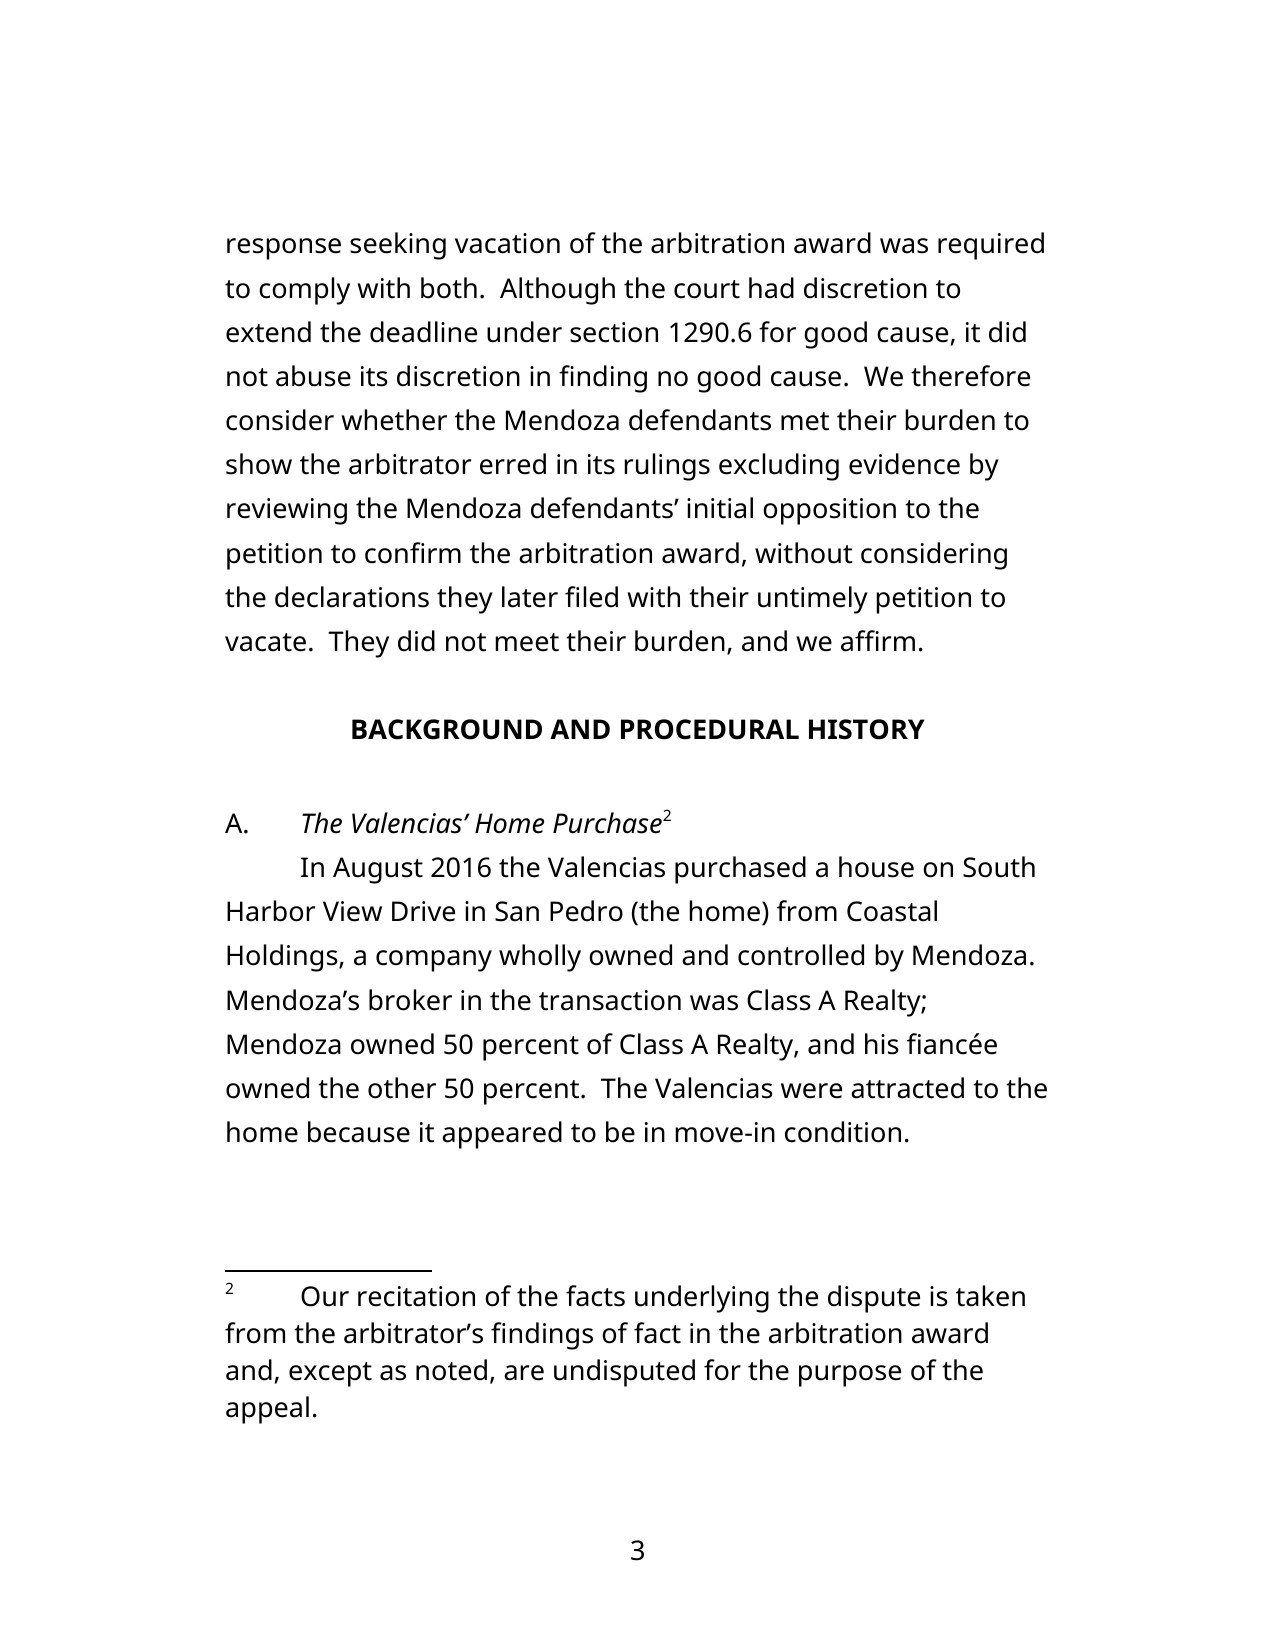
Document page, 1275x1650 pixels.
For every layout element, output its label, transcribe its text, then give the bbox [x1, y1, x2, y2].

subtitle BACKGROUND AND PROCEDURAL HISTORY [225, 711, 1050, 748]
text In August 2016 the Valencias purchased a house on South Harbor View Drive in San Pedro (the home) from Coastal Holdings, a company wholly owned and controlled by Mendoza. Mendoza’s broker in the transaction was Class A Realty; Mendoza owned 50 percent of Class A Realty, and his fiancée owned the other 50 percent. The Valencias were attracted to the home because it appeared to be in move-in condition. [225, 848, 1050, 1150]
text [225, 225, 1050, 659]
subtitle The Valencias’ Home Purchase [225, 804, 1050, 841]
